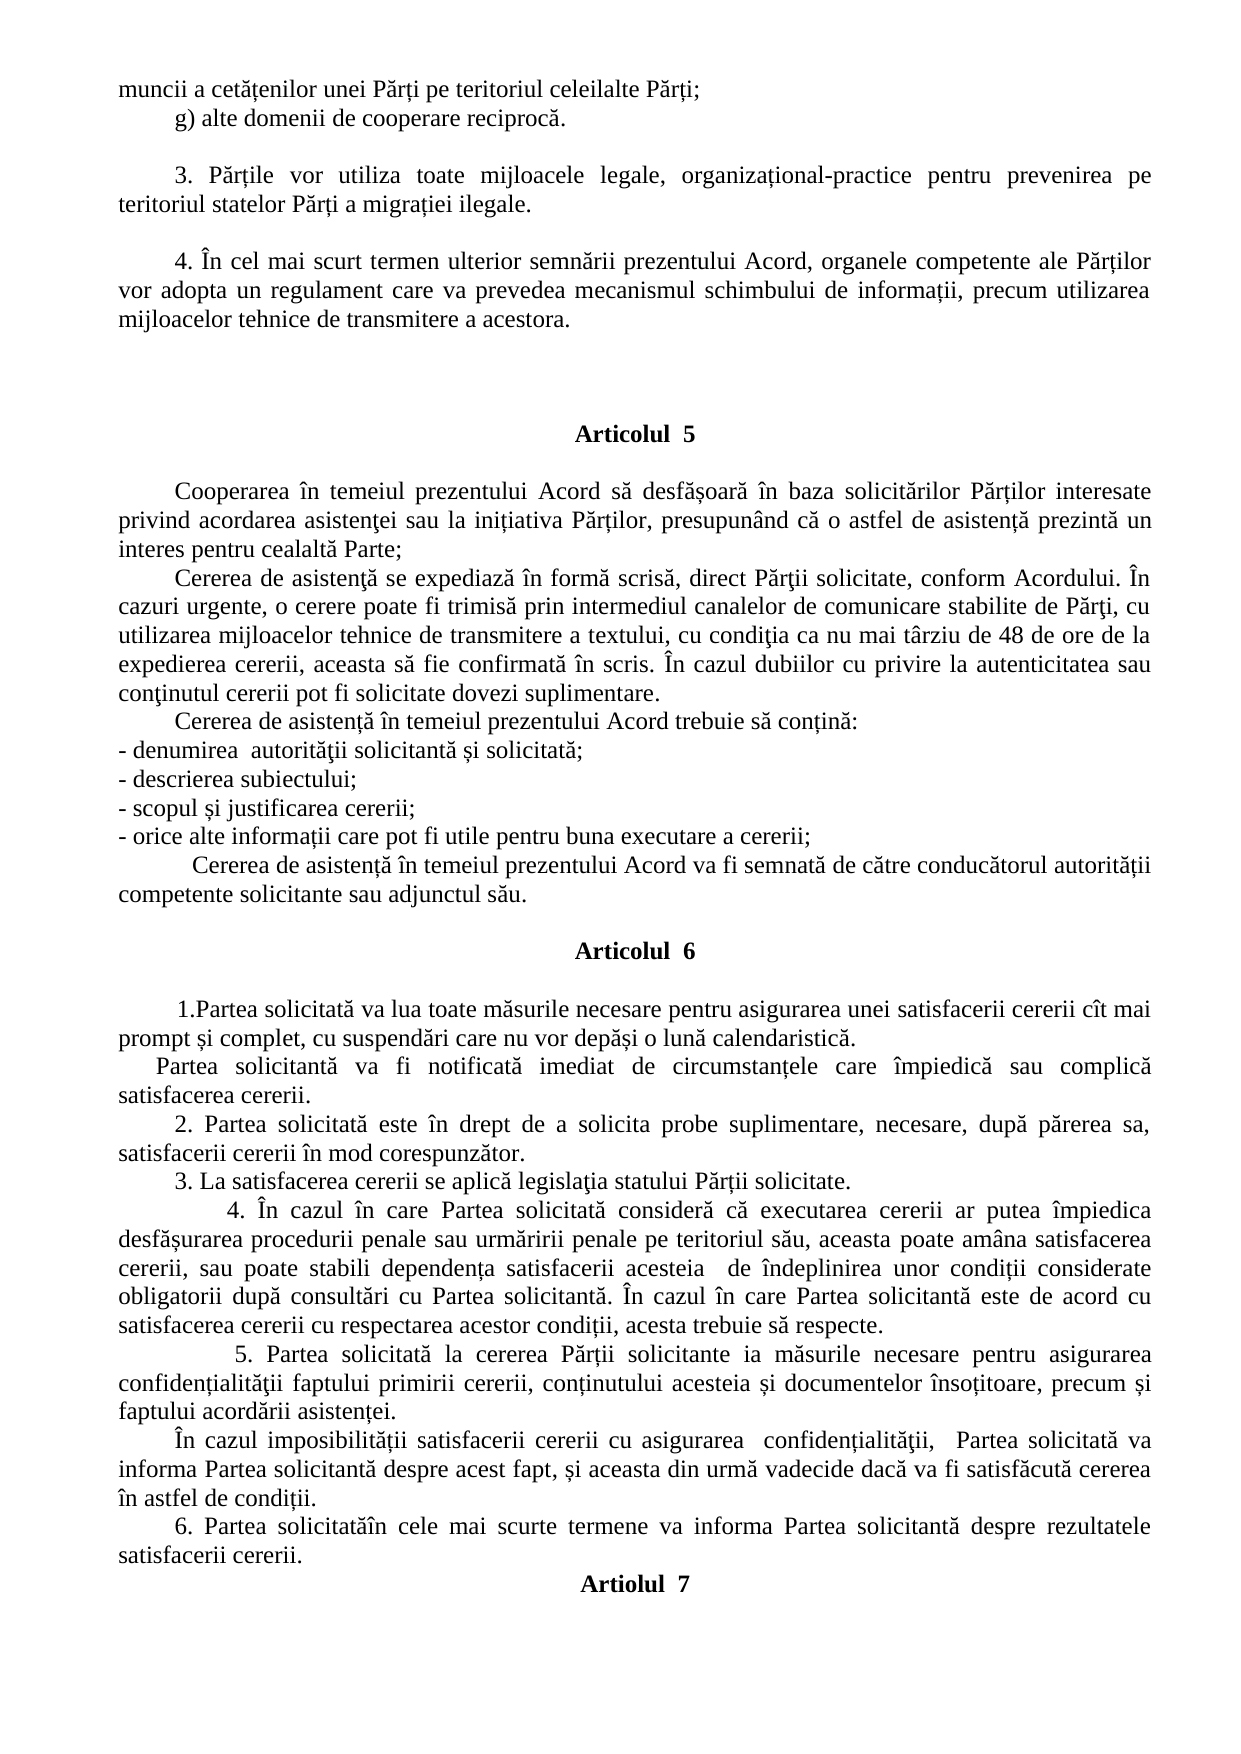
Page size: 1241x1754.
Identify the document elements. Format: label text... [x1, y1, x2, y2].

text 4. În cel mai scurt termen ulterior semnării prezentului Acord, organele competente ale Părților vor adopta un regulament care va prevedea mecanismul schimbului de informații, precum utilizarea mijloacelor tehnice de transmitere a acestora. [118, 246, 1152, 333]
text Cooperarea în temeiul prezentului Acord să desfășoară în baza solicitărilor Părților interesate privind acordarea asistenţei sau la inițiativa Părților, presupunând că o astfel de asistență prezintă un interes pentru cealaltă Parte; [118, 476, 1152, 563]
text 5. Partea solicitată la cererea Părții solicitante ia măsurile necesare pentru asigurarea confidențialităţii faptului primirii cererii, conținutului acesteia și documentelor însoțitoare, precum și faptului acordării asistenței. [118, 1339, 1152, 1425]
text Cererea de asistenţă se expediază în formă scrisă, direct Părţii solicitate, conform Acordului. În cazuri urgente, o cerere poate fi trimisă prin intermediul canalelor de comunicare stabilite de Părţi, cu utilizarea mijloacelor tehnice de transmitere a textului, cu condiţia ca nu mai târziu de 48 de ore de la expedierea cererii, aceasta să fie confirmată în scris. În cazul dubiilor cu privire la autenticitatea sau conţinutul cererii pot fi solicitate dovezi suplimentare. [118, 563, 1152, 706]
text g) alte domenii de cooperare reciprocă. [118, 103, 1152, 131]
text Cererea de asistență în temeiul prezentului Acord trebuie să conțină: [118, 706, 1152, 735]
text - scopul și justificarea cererii; [118, 793, 1152, 821]
text 3. Părțile vor utiliza toate mijloacele legale, organizațional-practice pentru prevenirea pe teritoriul statelor Părți a migrației ilegale. [118, 160, 1152, 218]
text - orice alte informații care pot fi utile pentru buna executare a cererii; [118, 821, 1152, 850]
text În cazul imposibilității satisfacerii cererii cu asigurarea confidențialităţii, Partea solicitată va informa Partea solicitantă despre acest fapt, și aceasta din urmă vadecide dacă va fi satisfăcută cererea în astfel de condiții. [118, 1425, 1152, 1511]
text 3. La satisfacerea cererii se aplică legislaţia statului Părții solicitate. [118, 1166, 1152, 1195]
text - denumirea autorităţii solicitantă și solicitată; [118, 735, 1152, 764]
text 1.Partea solicitată va lua toate măsurile necesare pentru asigurarea unei satisfacerii cererii cît mai prompt și complet, cu suspendări care nu vor depăși o lună calendaristică. [118, 994, 1152, 1051]
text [118, 74, 1152, 103]
text Articolul 6 [118, 936, 1152, 965]
text Partea solicitantă va fi notificată imediat de circumstanțele care împiedică sau complică satisfacerea cererii. [118, 1051, 1152, 1109]
text - descrierea subiectului; [118, 764, 1152, 793]
text 4. În cazul în care Partea solicitată consideră că executarea cererii ar putea împiedica desfășurarea procedurii penale sau urmăririi penale pe teritoriul său, aceasta poate amâna satisfacerea cererii, sau poate stabili dependența satisfacerii acesteia de îndeplinirea unor condiții considerate obligatorii după consultări cu Partea solicitantă. În cazul în care Partea solicitantă este de acord cu satisfacerea cererii cu respectarea acestor condiții, acesta trebuie să respecte. [118, 1195, 1152, 1339]
text 6. Partea solicitatăîn cele mai scurte termene va informa Partea solicitantă despre rezultatele satisfacerii cererii. [118, 1511, 1152, 1569]
text Cererea de asistență în temeiul prezentului Acord va fi semnată de către conducătorul autorității competente solicitante sau adjunctul său. [118, 850, 1152, 908]
text 2. Partea solicitată este în drept de a solicita probe suplimentare, necesare, după părerea sa, satisfacerii cererii în mod corespunzător. [118, 1109, 1152, 1166]
text Articolul 5 [118, 419, 1152, 448]
text Artiolul 7 [118, 1569, 1152, 1598]
